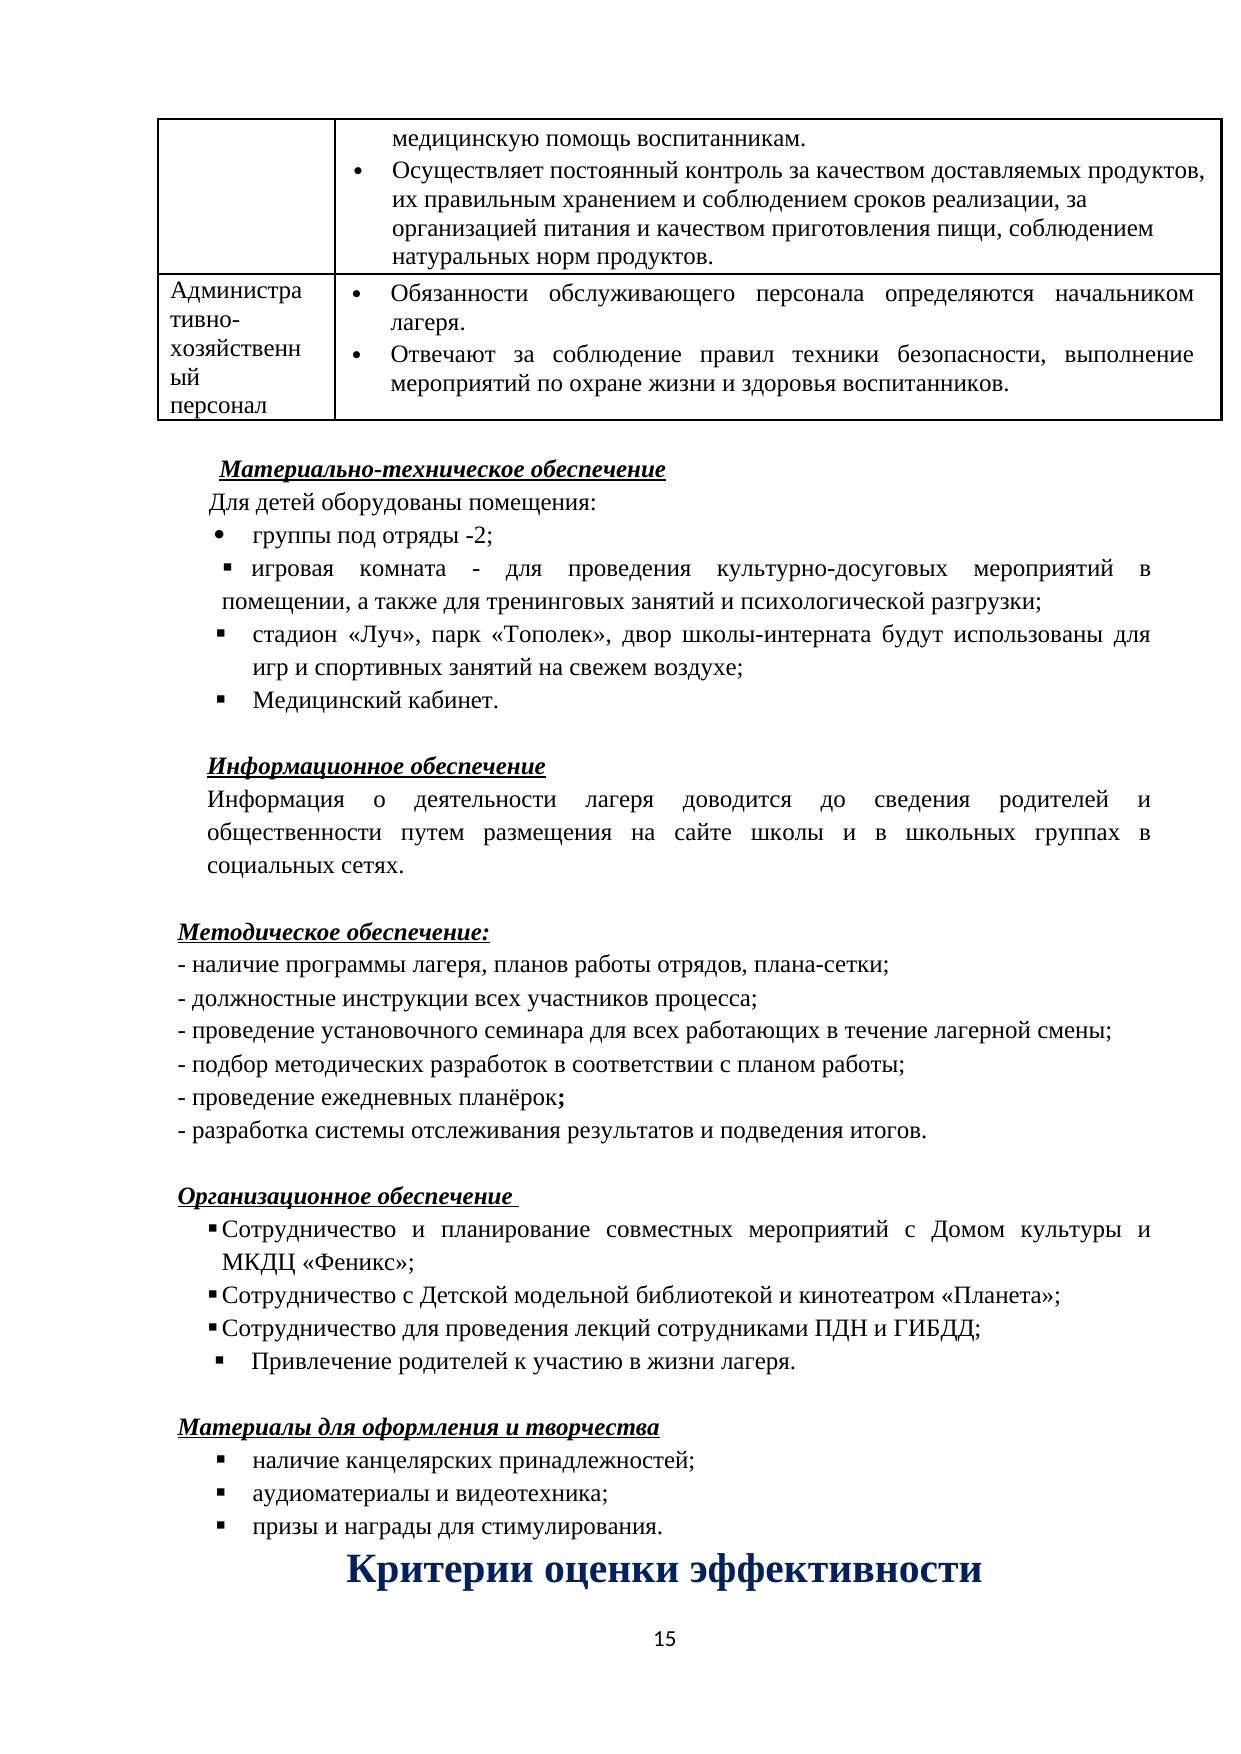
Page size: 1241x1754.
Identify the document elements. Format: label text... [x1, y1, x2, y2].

list Медицинский кабинет. [215, 685, 1152, 714]
text - проведение установочного семинара для всех работающих в течение лагерной смены; [177, 1016, 1152, 1044]
text Критерии оценки эффективности [177, 1544, 1152, 1592]
list стадион «Луч», парк «Тополек», двор школы-интерната будут использованы для игр и спортивных занятий на свежем воздухе; [215, 619, 1152, 681]
text - подбор методических разработок в соответствии с планом работы; [177, 1049, 1152, 1077]
table_cell Административно- хозяйственный персонал [159, 275, 334, 419]
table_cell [336, 120, 1220, 273]
list Сотрудничество с Детской модельной библиотекой и кинотеатром «Планета»; [207, 1280, 1152, 1308]
text - наличие программы лагеря, планов работы отрядов, плана-сетки; [177, 949, 1152, 978]
text Материалы для оформления и творчества [177, 1412, 1152, 1441]
text - должностные инструкции всех участников процесса; [177, 983, 1152, 1011]
text - проведение ежедневных планёрок; [177, 1082, 1152, 1110]
list группы под отряды -2; [215, 520, 1152, 549]
list наличие канцелярских принадлежностей; [215, 1445, 1152, 1474]
list Сотрудничество и планирование совместных мероприятий с Домом культуры и МКДЦ «Феникс»; [207, 1214, 1152, 1276]
list призы и награды для стимулирования. [215, 1511, 1152, 1540]
list Сотрудничество для проведения лекций сотрудниками ПДН и ГИБДД; [207, 1313, 1152, 1342]
text Материально-техническое обеспечение [207, 454, 1152, 483]
text Методическое обеспечение: [177, 917, 1152, 945]
text Информация о деятельности лагеря доводится до сведения родителей и общественности путем размещения на сайте школы и в школьных группах в социальных сетях. [207, 784, 1152, 879]
table_cell Обязанности обслуживающего персонала определяются начальником лагеря. Отвечают за соблюдение правил техники безопасности, выполнение мероприятий по охране жизни и здоровья воспитанников. [336, 275, 1220, 419]
list аудиоматериалы и видеотехника; [215, 1478, 1152, 1507]
text Для детей оборудованы помещения: [177, 487, 1152, 516]
text Организационное обеспечение [177, 1181, 1152, 1209]
text Информационное обеспечение [207, 751, 1152, 780]
list Привлечение родителей к участию в жизни лагеря. [213, 1346, 1152, 1374]
text - разработка системы отслеживания результатов и подведения итогов. [177, 1115, 1152, 1143]
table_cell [159, 120, 334, 273]
list игровая комната - для проведения культурно-досуговых мероприятий в помещении, а также для тренинговых занятий и психологической разгрузки; [222, 553, 1152, 615]
